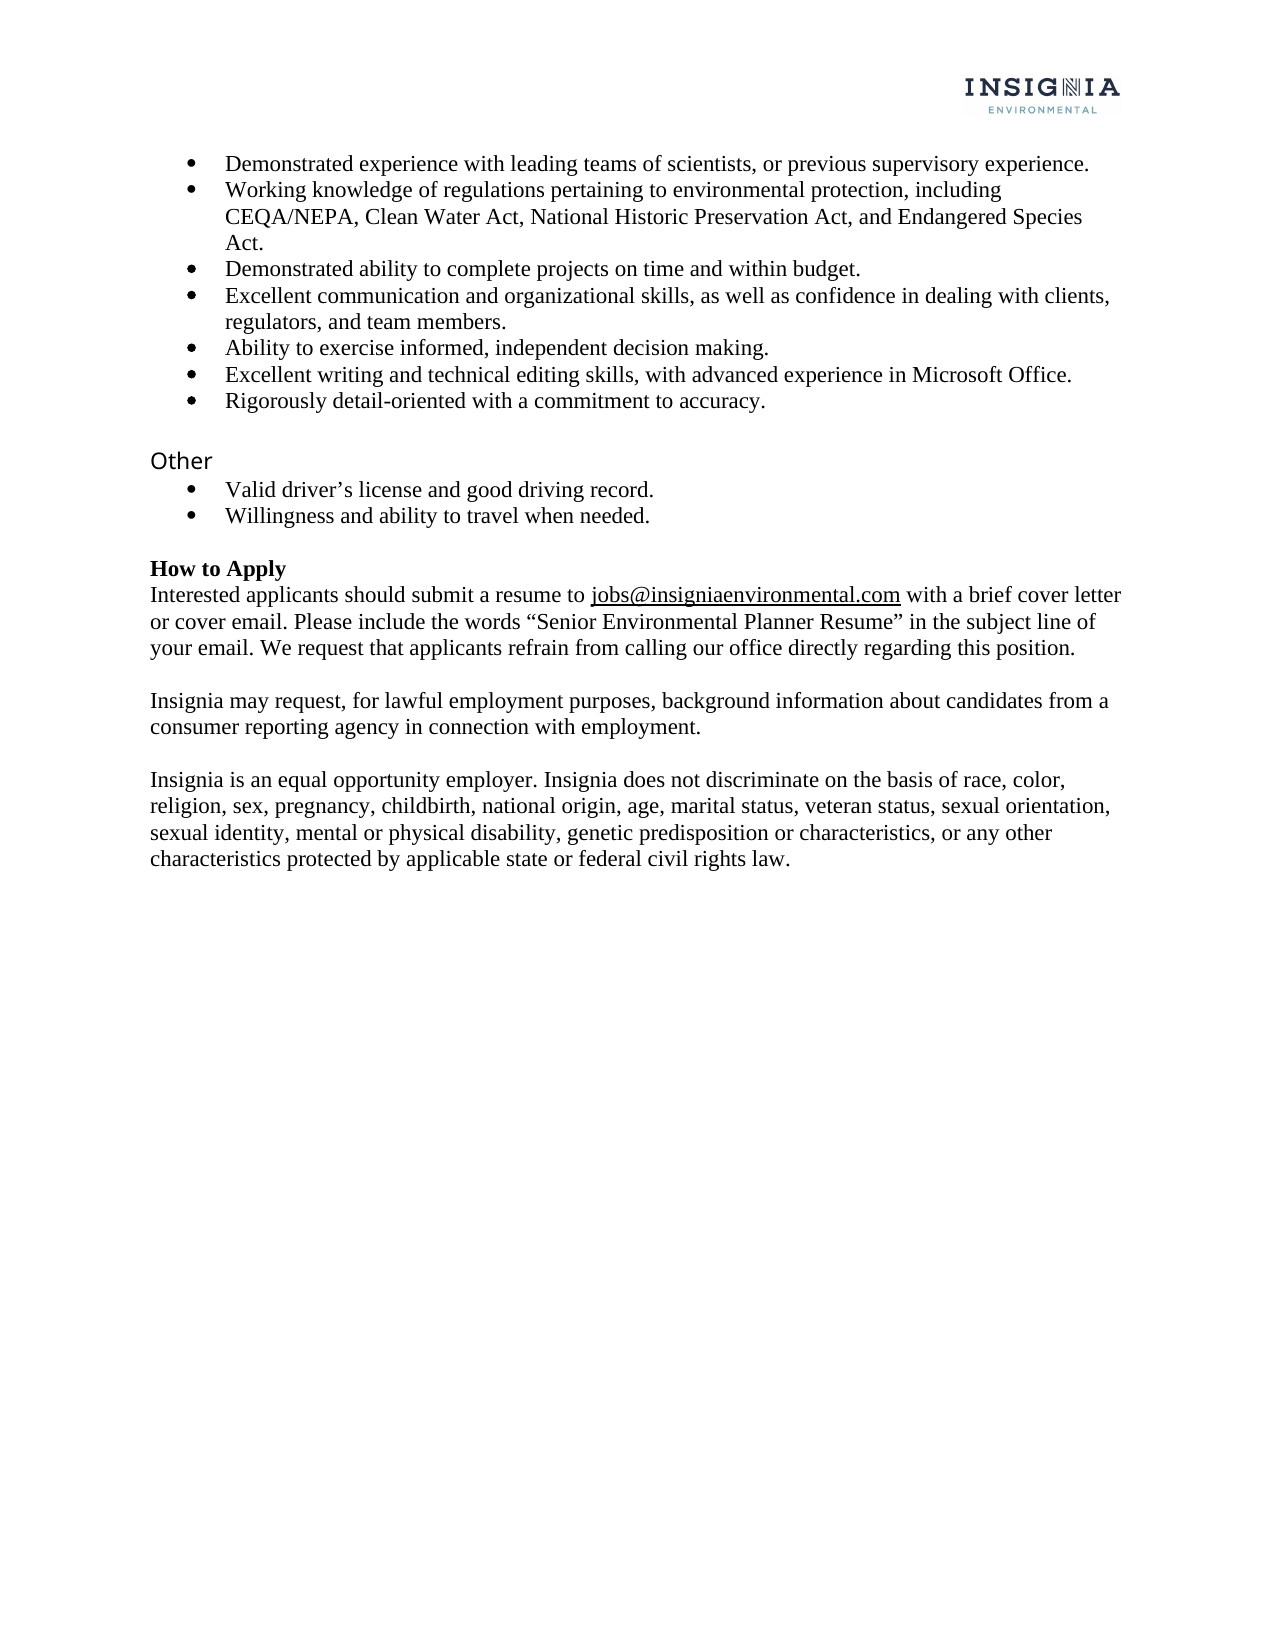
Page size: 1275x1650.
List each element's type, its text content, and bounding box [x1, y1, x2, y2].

text Insignia is an equal opportunity employer. Insignia does not discriminate on the basis of race, color, religion, sex, pregnancy, childbirth, national origin, age, marital status, veteran status, sexual orientation, sexual identity, mental or physical disability, genetic predisposition or characteristics, or any other characteristics protected by applicable state or federal civil rights law. [150, 766, 1125, 871]
list Excellent communication and organizational skills, as well as confidence in dealing with clients, regulators, and team members. [187, 282, 1125, 334]
list Ability to exercise informed, independent decision making. [187, 334, 1125, 361]
list Demonstrated ability to complete projects on time and within budget. [187, 255, 1125, 282]
list Working knowledge of regulations pertaining to environmental protection, including CEQA/NEPA, Clean Water Act, National Historic Preservation Act, and Endangered Species Act. [187, 176, 1125, 255]
list Willingness and ability to travel when needed. [187, 502, 1125, 529]
list Demonstrated experience with leading teams of scientists, or previous supervisory experience. [187, 150, 1125, 176]
text How to Apply [150, 555, 1125, 581]
text Insignia may request, for lawful employment purposes, background information about candidates from a consumer reporting agency in connection with employment. [150, 687, 1125, 739]
text Interested applicants should submit a resume to jobs@insigniaenvironmental.com with a brief cover letter or cover email. Please include the words “Senior Environmental Planner Resume” in the subject line of your email. We request that applicants refrain from calling our office directly regarding this position. [150, 581, 1125, 661]
list Rigorously detail-oriented with a commitment to accuracy. [187, 387, 1125, 413]
list Valid driver’s license and good driving record. [187, 476, 1125, 502]
list Excellent writing and technical editing skills, with advanced experience in Microsoft Office. [187, 361, 1125, 387]
text Other [150, 445, 1125, 476]
picture [962, 75, 1123, 116]
